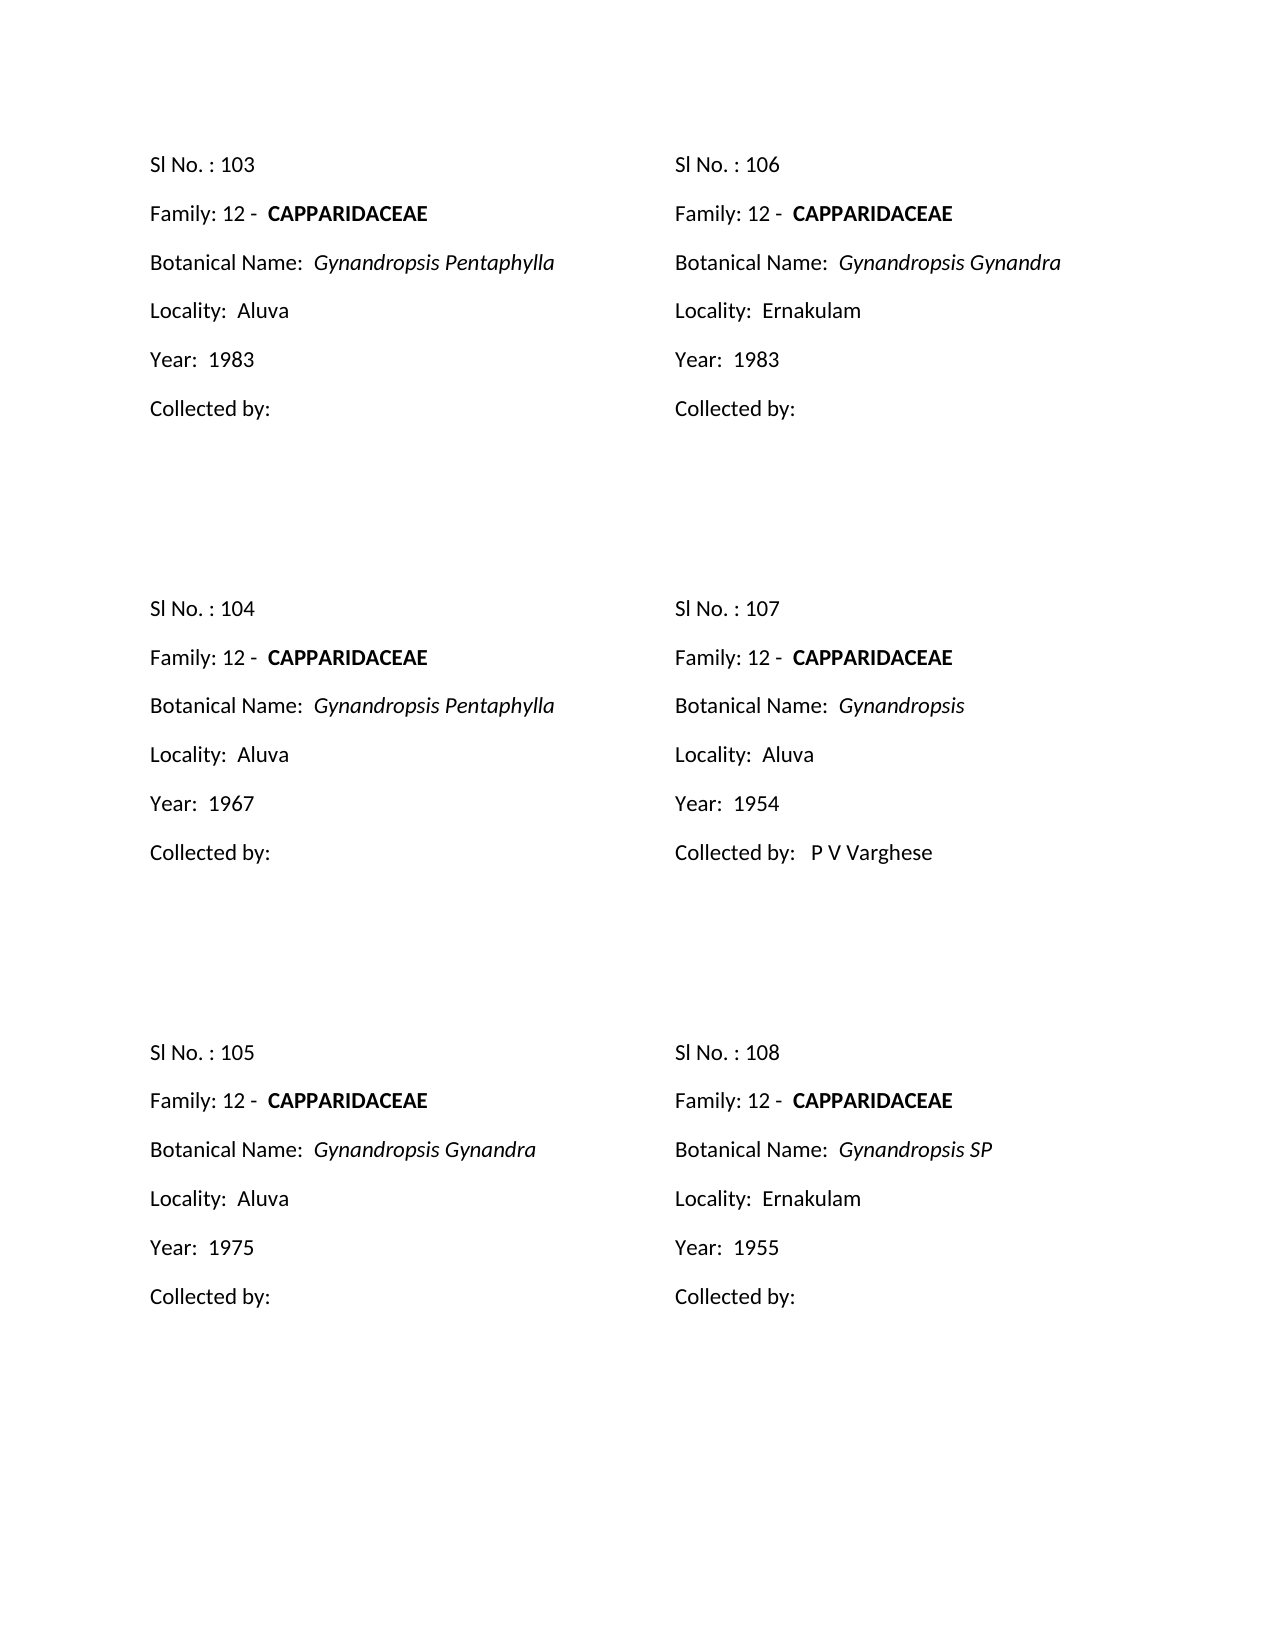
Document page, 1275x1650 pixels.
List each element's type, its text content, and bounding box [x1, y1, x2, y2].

text Collected by: [675, 1282, 1125, 1310]
text Family: 12 - CAPPARIDACEAE [150, 643, 600, 671]
text Collected by: [150, 838, 600, 866]
text Collected by: P V Varghese [675, 838, 1125, 866]
text Family: 12 - CAPPARIDACEAE [675, 199, 1125, 227]
text Botanical Name: Gynandropsis SP [675, 1135, 1125, 1163]
text Family: 12 - CAPPARIDACEAE [150, 1087, 600, 1114]
text Family: 12 - CAPPARIDACEAE [150, 199, 600, 227]
text Sl No. : 104 [150, 594, 600, 622]
text Year: 1975 [150, 1233, 600, 1261]
text Botanical Name: Gynandropsis Pentaphylla [150, 692, 600, 719]
text Sl No. : 108 [675, 1038, 1125, 1066]
text Locality: Ernakulam [675, 297, 1125, 324]
text Botanical Name: Gynandropsis Gynandra [675, 248, 1125, 276]
text Locality: Ernakulam [675, 1184, 1125, 1212]
text Sl No. : 103 [150, 150, 600, 178]
text Year: 1967 [150, 789, 600, 817]
text Locality: Aluva [150, 297, 600, 324]
text Botanical Name: Gynandropsis Pentaphylla [150, 248, 600, 276]
text Locality: Aluva [150, 1184, 600, 1212]
text Year: 1954 [675, 789, 1125, 817]
text Botanical Name: Gynandropsis Gynandra [150, 1135, 600, 1163]
text Botanical Name: Gynandropsis [675, 692, 1125, 719]
text Year: 1983 [150, 345, 600, 373]
text Sl No. : 107 [675, 594, 1125, 622]
text Locality: Aluva [150, 740, 600, 768]
text Family: 12 - CAPPARIDACEAE [675, 643, 1125, 671]
text Year: 1983 [675, 345, 1125, 373]
text Family: 12 - CAPPARIDACEAE [675, 1087, 1125, 1114]
text Locality: Aluva [675, 740, 1125, 768]
text Sl No. : 106 [675, 150, 1125, 178]
text Collected by: [150, 394, 600, 422]
text Year: 1955 [675, 1233, 1125, 1261]
text Sl No. : 105 [150, 1038, 600, 1066]
text Collected by: [675, 394, 1125, 422]
text Collected by: [150, 1282, 600, 1310]
